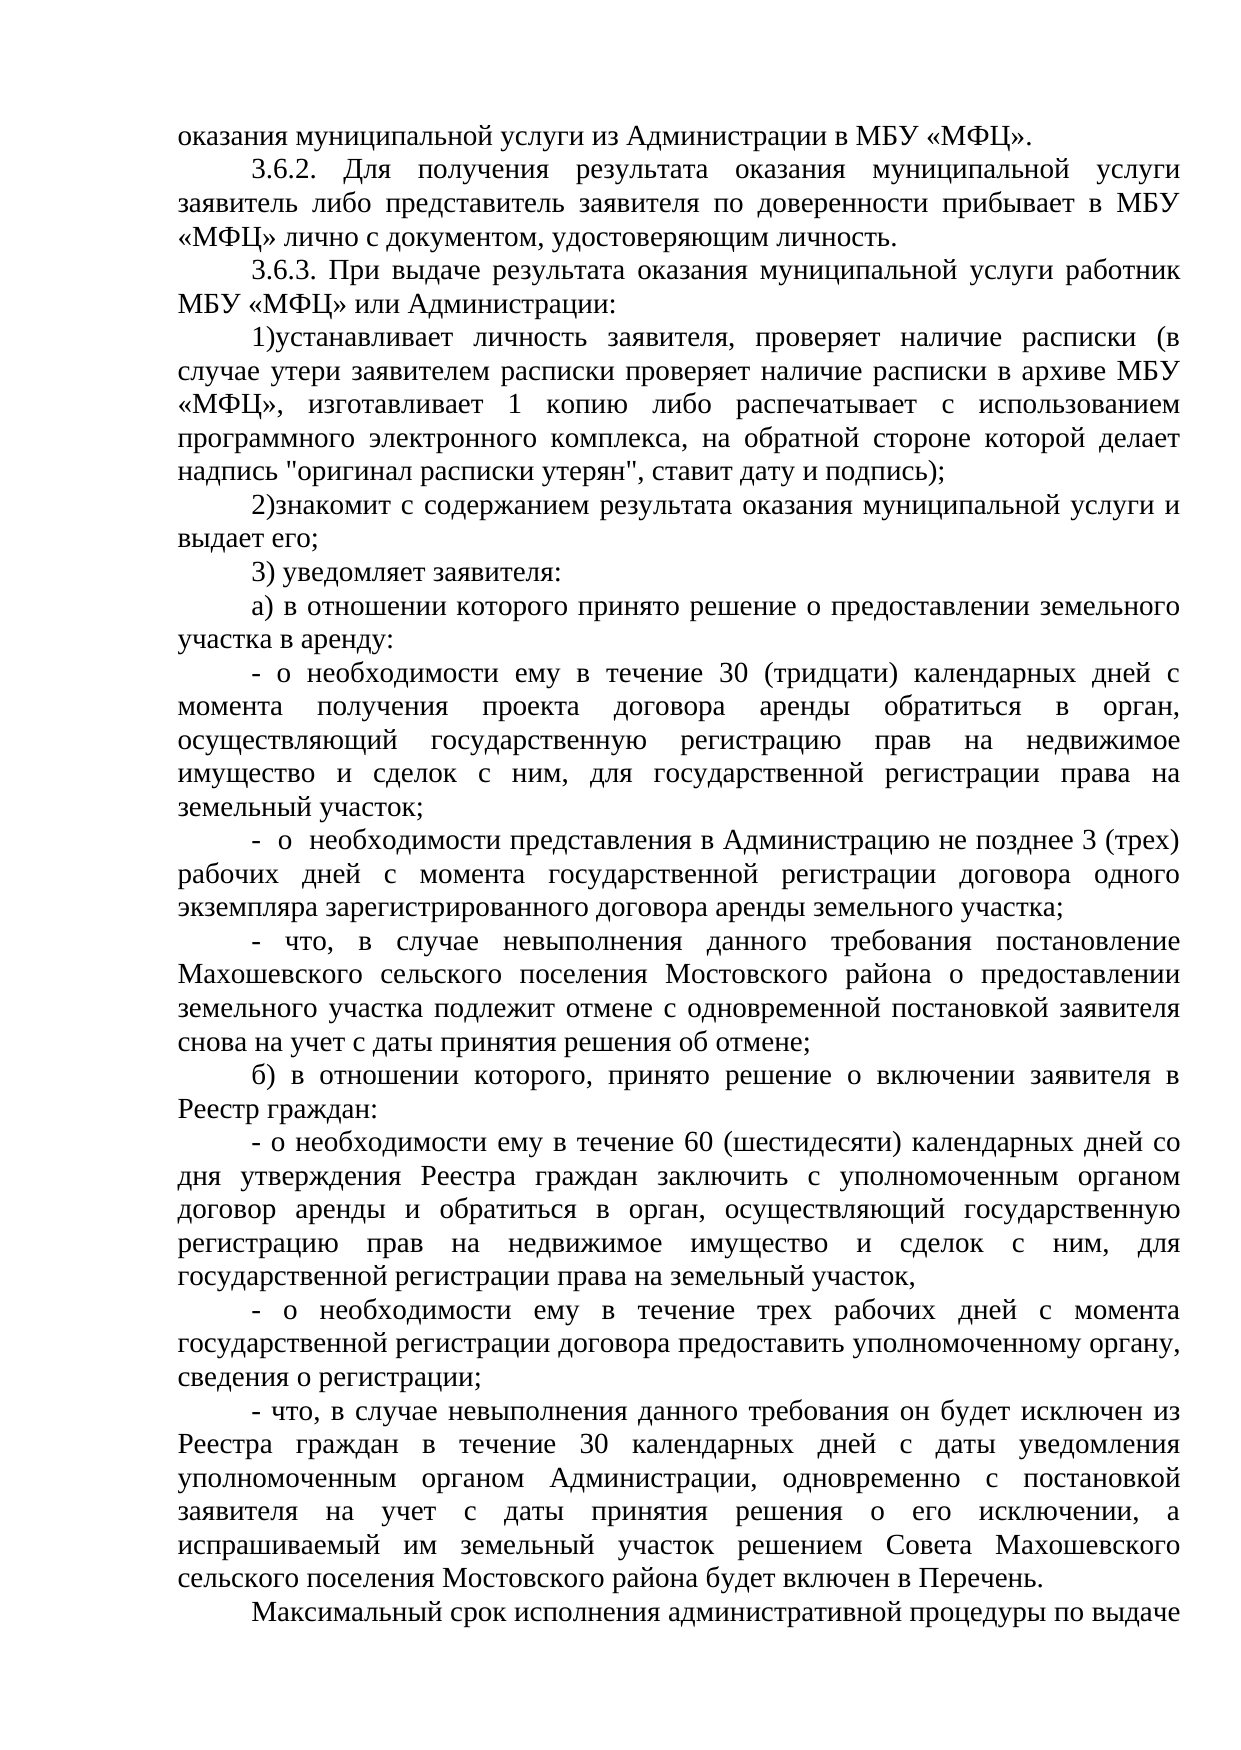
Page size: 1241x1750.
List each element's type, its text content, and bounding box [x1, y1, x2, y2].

text а) в отношении которого принято решение о предоставлении земельного участка в аренду: [177, 588, 1181, 655]
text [177, 118, 1181, 152]
text - о необходимости ему в течение 60 (шестидесяти) календарных дней со дня утверждения Реестра граждан заключить с уполномоченным органом договор аренды и обратиться в орган, осуществляющий государственную регистрацию прав на недвижимое имущество и сделок с ним, для государственной регистрации права на земельный участок, [177, 1124, 1181, 1292]
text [177, 1594, 1181, 1627]
text 3.6.2. Для получения результата оказания муниципальной услуги заявитель либо представитель заявителя по доверенности прибывает в МБУ «МФЦ» лично с документом, удостоверяющим личность. [177, 152, 1181, 252]
text 3) уведомляет заявителя: [177, 554, 1181, 588]
text - о необходимости ему в течение 30 (тридцати) календарных дней с момента получения проекта договора аренды обратиться в орган, осуществляющий государственную регистрацию прав на недвижимое имущество и сделок с ним, для государственной регистрации права на земельный участок; [177, 655, 1181, 822]
text - о необходимости ему в течение трех рабочих дней с момента государственной регистрации договора предоставить уполномоченному органу, сведения о регистрации; [177, 1292, 1181, 1393]
text б) в отношении которого, принято решение о включении заявителя в Реестр граждан: [177, 1057, 1181, 1124]
text - о необходимости представления в Администрацию не позднее 3 (трех) рабочих дней с момента государственной регистрации договора одного экземпляра зарегистрированного договора аренды земельного участка; [177, 822, 1181, 923]
text - что, в случае невыполнения данного требования постановление Махошевского сельского поселения Мостовского района о предоставлении земельного участка подлежит отмене с одновременной постановкой заявителя снова на учет с даты принятия решения об отмене; [177, 923, 1181, 1057]
text 2)знакомит с содержанием результата оказания муниципальной услуги и выдает его; [177, 487, 1181, 554]
text 3.6.3. При выдаче результата оказания муниципальной услуги работник МБУ «МФЦ» или Администрации: [177, 252, 1181, 319]
text - что, в случае невыполнения данного требования он будет исключен из Реестра граждан в течение 30 календарных дней с даты уведомления уполномоченным органом Администрации, одновременно с постановкой заявителя на учет с даты принятия решения о его исключении, а испрашиваемый им земельный участок решением Совета Махошевского сельского поселения Мостовского района будет включен в Перечень. [177, 1393, 1181, 1594]
text 1)устанавливает личность заявителя, проверяет наличие расписки (в случае утери заявителем расписки проверяет наличие расписки в архиве МБУ «МФЦ», изготавливает 1 копию либо распечатывает с использованием программного электронного комплекса, на обратной стороне которой делает надпись "оригинал расписки утерян", ставит дату и подпись); [177, 319, 1181, 487]
